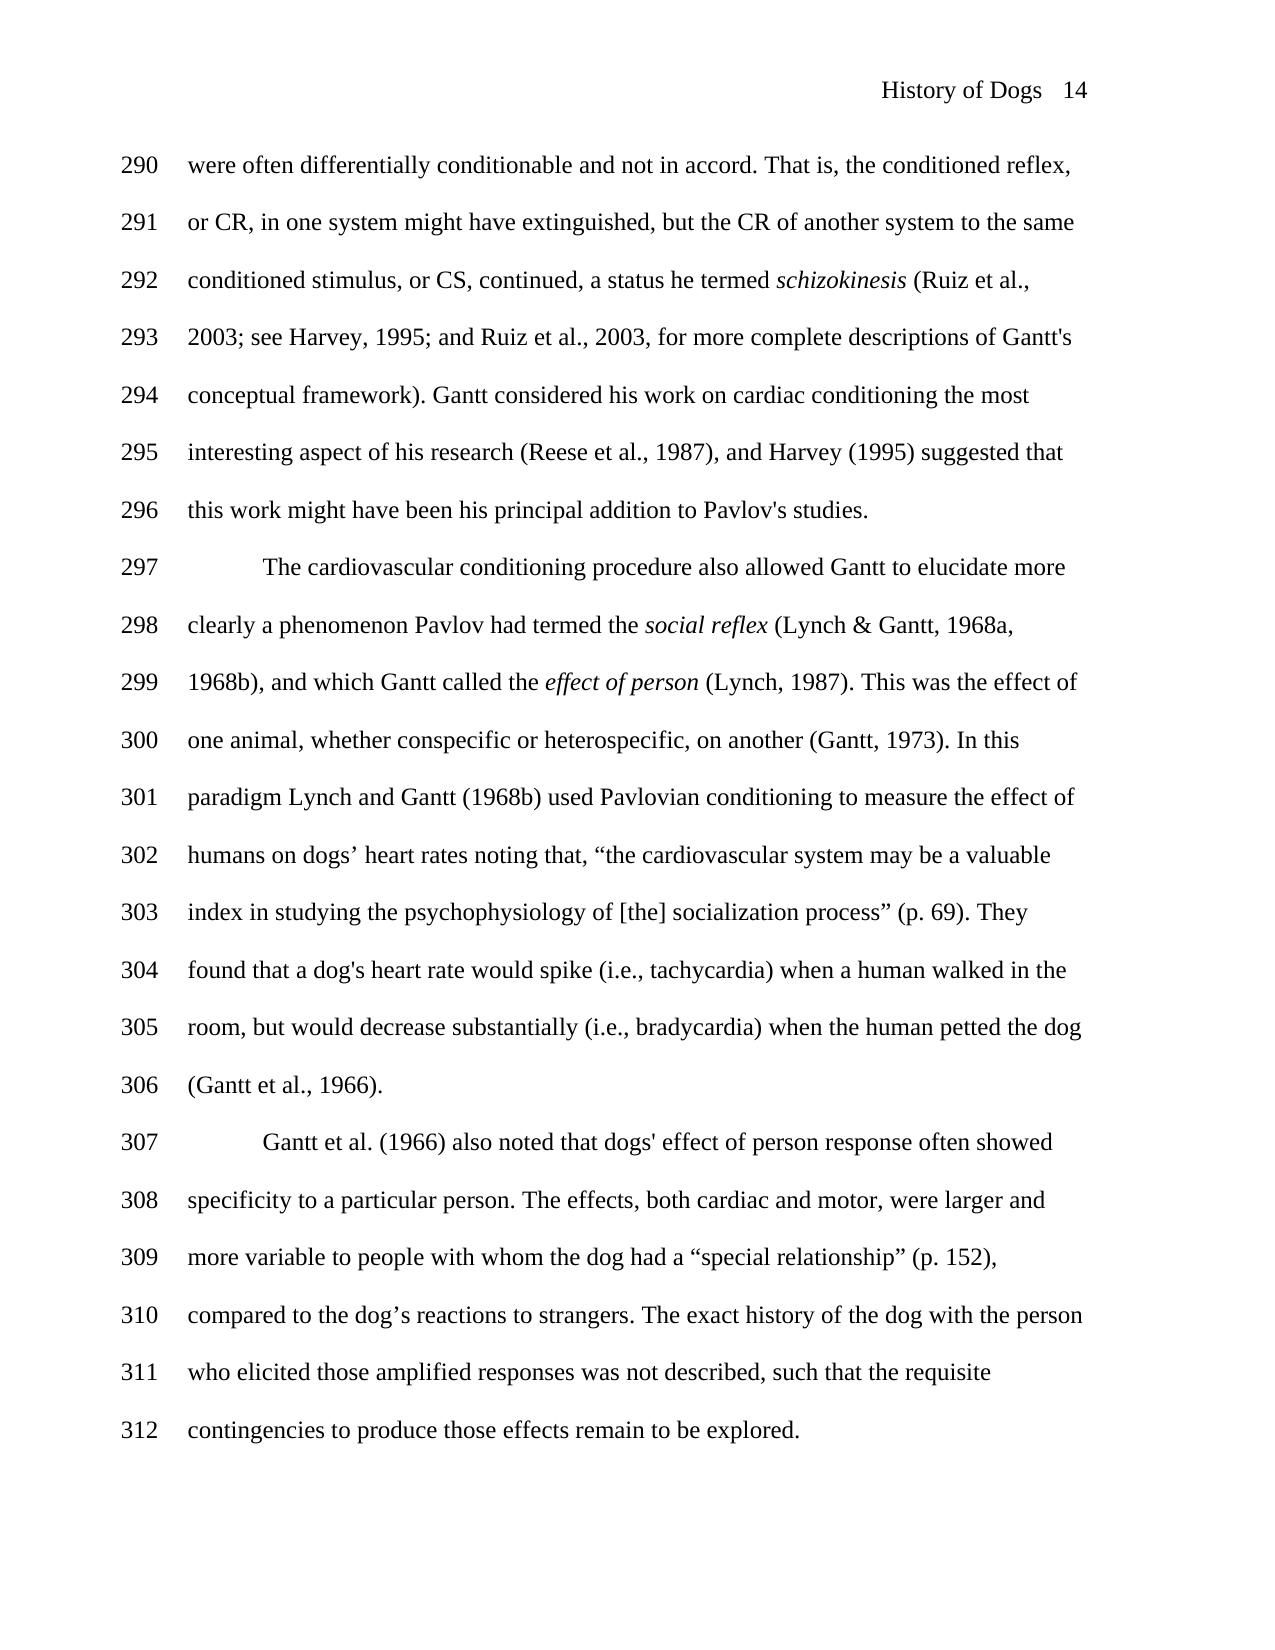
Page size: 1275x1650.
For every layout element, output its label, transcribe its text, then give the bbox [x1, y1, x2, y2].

text Gantt et al. (1966) also noted that dogs' ffect of response often showed specificity to a particular person. The effects, both cardiac and motor, were larger and more variable to people with whom the dog had a “special relationship” (p. 152), compared to the dogs reactions to strangers. The exact history of the dog with the person who elicited those amplified responses was not described, such that the requisite contingencies to produce those effects remain to be explored. [187, 1127, 1087, 1444]
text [187, 150, 1087, 524]
text The cardiovascular conditioning procedure also allowed Gantt to elucidate more clearly a phenomenon Pavlov had termed the social reflex(Lynch Gantt, 1968a, 1968b), and which Gantt called the of (Lynch, 1987). This was the effect of one animal, whether conspecific or heterospecific, on another (Gantt, 1973). In this paradigm Lynch and Gantt used Pavlovian conditioning to measure the effect of humans on dogs’ heart ratesnoting “the cardiovascular system may be a valuable index in studying the psychophysiology of [the] socialization process” (p. 69). They found that a dog's heart rate would spike (tachycardia) when a human walked in the room, but would decrease substantially (bradycardia) when the human petted the dog (Gantt et al., 1966). [187, 552, 1087, 1099]
